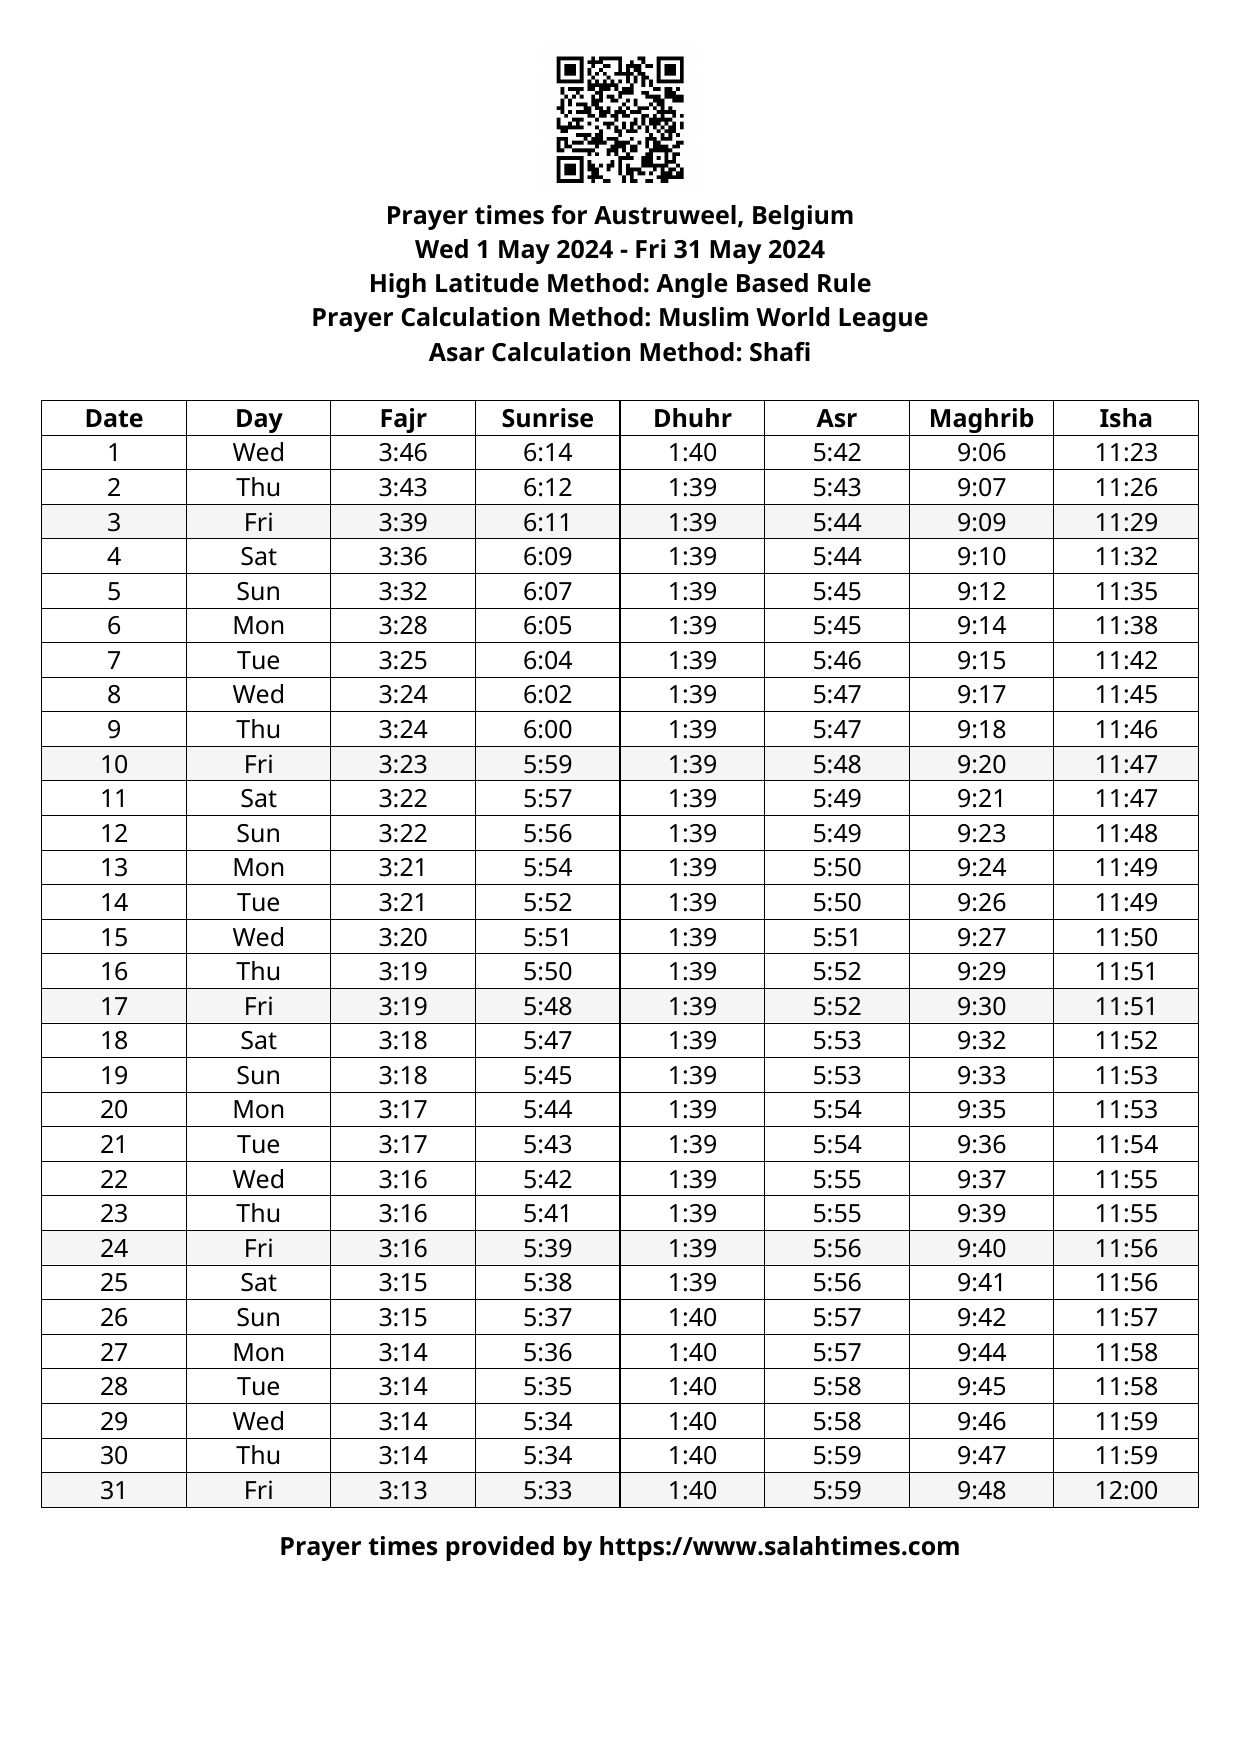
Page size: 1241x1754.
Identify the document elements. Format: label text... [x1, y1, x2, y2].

table_cell 9:46 [910, 1404, 1053, 1437]
table_cell 1:40 [621, 1439, 764, 1472]
table_cell 1:40 [621, 1369, 764, 1403]
table_cell 9:14 [910, 609, 1053, 642]
table_cell 18 [42, 1024, 186, 1057]
table_cell 11:51 [1054, 989, 1198, 1022]
table_cell 9:37 [910, 1162, 1053, 1195]
table_cell 23 [42, 1196, 186, 1230]
table_cell 9:33 [910, 1058, 1053, 1092]
table_cell 5:57 [765, 1335, 909, 1368]
picture [542, 41, 699, 198]
table_cell 5:42 [765, 436, 909, 469]
table_cell 11:58 [1054, 1335, 1198, 1368]
table_cell 3:15 [331, 1266, 475, 1299]
table_cell 9:09 [910, 505, 1053, 538]
table_cell 9:15 [910, 643, 1053, 677]
table_cell 5:56 [765, 1266, 909, 1299]
table_cell 16 [42, 954, 186, 988]
table_cell 9:24 [910, 851, 1053, 884]
table_cell 3:43 [331, 470, 475, 504]
table_cell 11:53 [1054, 1058, 1198, 1092]
table_cell 3:36 [331, 539, 475, 573]
table_cell 1:39 [621, 816, 764, 849]
table_cell 5:55 [765, 1162, 909, 1195]
table_cell 5:49 [765, 781, 909, 815]
table_cell 9:40 [910, 1231, 1053, 1264]
table_cell Wed [187, 1162, 330, 1195]
table_header Fajr [331, 401, 475, 434]
table_cell 25 [42, 1266, 186, 1299]
table_cell 6:02 [476, 678, 619, 711]
table_cell 22 [42, 1162, 186, 1195]
table_cell 5:42 [476, 1162, 619, 1195]
table_cell 3:13 [331, 1473, 475, 1507]
table_cell Sat [187, 1024, 330, 1057]
table_cell 28 [42, 1369, 186, 1403]
table_cell 1:39 [621, 1162, 764, 1195]
table_cell Mon [187, 609, 330, 642]
table_cell 1:39 [621, 781, 764, 815]
table_cell 5:54 [476, 851, 619, 884]
table_cell 5:55 [765, 1196, 909, 1230]
table_cell 6:11 [476, 505, 619, 538]
table_cell Tue [187, 1127, 330, 1161]
table_cell 5 [42, 574, 186, 607]
table_cell 5:52 [765, 989, 909, 1022]
table_cell 9:06 [910, 436, 1053, 469]
table_cell 8 [42, 678, 186, 711]
text Prayer Calculation Method: Muslim World League [42, 300, 1198, 334]
table_cell Sun [187, 816, 330, 849]
table_cell 1:39 [621, 1196, 764, 1230]
table_cell 11:50 [1054, 920, 1198, 953]
table_cell Thu [187, 1439, 330, 1472]
table_cell 3:21 [331, 851, 475, 884]
table_cell 6:00 [476, 712, 619, 746]
table_cell 5:45 [765, 609, 909, 642]
table_cell 1:39 [621, 954, 764, 988]
table_cell 6:05 [476, 609, 619, 642]
table_cell 3:18 [331, 1058, 475, 1092]
table_cell 3:14 [331, 1335, 475, 1368]
table_cell 5:53 [765, 1024, 909, 1057]
table_cell 3:28 [331, 609, 475, 642]
table_cell 11:54 [1054, 1127, 1198, 1161]
table_cell 15 [42, 920, 186, 953]
table_cell 11:59 [1054, 1404, 1198, 1437]
table_cell 3:17 [331, 1093, 475, 1126]
table_cell 5:59 [765, 1473, 909, 1507]
table_cell 11:55 [1054, 1162, 1198, 1195]
table_cell 6:14 [476, 436, 619, 469]
table_cell Mon [187, 1093, 330, 1126]
text Wed 1 May 2024 - Fri 31 May 2024 [42, 232, 1198, 266]
table_cell 9:29 [910, 954, 1053, 988]
table_cell 9:17 [910, 678, 1053, 711]
table_cell 11:55 [1054, 1196, 1198, 1230]
table_cell 5:50 [476, 954, 619, 988]
table_cell 17 [42, 989, 186, 1022]
table_cell 9:39 [910, 1196, 1053, 1230]
table_cell 1:39 [621, 505, 764, 538]
table_cell 1:40 [621, 436, 764, 469]
table_cell 1:39 [621, 678, 764, 711]
table_cell 1:39 [621, 539, 764, 573]
table_cell 3:17 [331, 1127, 475, 1161]
table_cell 5:45 [765, 574, 909, 607]
table_cell 5:59 [476, 747, 619, 780]
table_cell 20 [42, 1093, 186, 1126]
table_cell Wed [187, 920, 330, 953]
table_cell 5:33 [476, 1473, 619, 1507]
table_cell 11:26 [1054, 470, 1198, 504]
table_cell 3:19 [331, 989, 475, 1022]
table_cell 3:39 [331, 505, 475, 538]
table_cell 11:47 [1054, 747, 1198, 780]
table_cell 3:23 [331, 747, 475, 780]
table_cell Sat [187, 1266, 330, 1299]
table_cell 3:16 [331, 1231, 475, 1264]
table_cell 5:44 [765, 505, 909, 538]
table_cell 1:40 [621, 1473, 764, 1507]
table_cell 3:18 [331, 1024, 475, 1057]
table_cell 5:46 [765, 643, 909, 677]
table_cell 5:54 [765, 1093, 909, 1126]
table_cell 11:35 [1054, 574, 1198, 607]
table_cell 11:32 [1054, 539, 1198, 573]
table_cell 3 [42, 505, 186, 538]
table_cell Sun [187, 1058, 330, 1092]
table_cell 3:32 [331, 574, 475, 607]
table_cell 5:52 [765, 954, 909, 988]
table_cell 9:44 [910, 1335, 1053, 1368]
table_cell 9:32 [910, 1024, 1053, 1057]
table_cell 1:40 [621, 1335, 764, 1368]
table_cell 11:56 [1054, 1266, 1198, 1299]
table_cell 3:22 [331, 816, 475, 849]
table_cell 11:48 [1054, 816, 1198, 849]
text Prayer times provided by https://www.salahtimes.com [42, 1528, 1198, 1563]
table_cell 9:30 [910, 989, 1053, 1022]
table_cell Wed [187, 1404, 330, 1437]
table_cell 3:20 [331, 920, 475, 953]
table_cell 1:39 [621, 851, 764, 884]
table_cell 5:47 [765, 678, 909, 711]
table_header Day [187, 401, 330, 434]
table_cell 1:39 [621, 1024, 764, 1057]
table_cell 5:39 [476, 1231, 619, 1264]
table_cell Sun [187, 574, 330, 607]
table_cell 5:52 [476, 885, 619, 919]
table_cell 14 [42, 885, 186, 919]
table_cell 5:45 [476, 1058, 619, 1092]
table_cell 9:35 [910, 1093, 1053, 1126]
table_cell 11:23 [1054, 436, 1198, 469]
table_cell Tue [187, 1369, 330, 1403]
table_cell Sun [187, 1300, 330, 1334]
table_cell 11:47 [1054, 781, 1198, 815]
text Prayer times for Austruweel, Belgium [42, 198, 1198, 232]
table_cell Tue [187, 885, 330, 919]
table_cell 1:39 [621, 989, 764, 1022]
table_cell 3:24 [331, 712, 475, 746]
table_cell 9:18 [910, 712, 1053, 746]
table_cell 13 [42, 851, 186, 884]
table_cell 3:25 [331, 643, 475, 677]
table_cell 9:45 [910, 1369, 1053, 1403]
table_cell 5:53 [765, 1058, 909, 1092]
table_cell 9:20 [910, 747, 1053, 780]
table_cell 31 [42, 1473, 186, 1507]
table_cell 1:39 [621, 1093, 764, 1126]
table_cell 12:00 [1054, 1473, 1198, 1507]
table_cell 1:39 [621, 643, 764, 677]
table_cell 1:39 [621, 1058, 764, 1092]
table_cell 10 [42, 747, 186, 780]
table_cell 9:36 [910, 1127, 1053, 1161]
table_cell 6 [42, 609, 186, 642]
table_cell 11:49 [1054, 851, 1198, 884]
table_cell Mon [187, 851, 330, 884]
table_cell 6:04 [476, 643, 619, 677]
text Asar Calculation Method: Shafi [42, 334, 1198, 368]
table_cell 11:45 [1054, 678, 1198, 711]
table_header Dhuhr [621, 401, 764, 434]
table_cell 5:36 [476, 1335, 619, 1368]
table_cell 1:39 [621, 470, 764, 504]
table_cell 11:49 [1054, 885, 1198, 919]
table_cell Sat [187, 539, 330, 573]
table_cell 5:56 [765, 1231, 909, 1264]
table_cell 5:44 [765, 539, 909, 573]
table_cell 9:07 [910, 470, 1053, 504]
table_cell 5:49 [765, 816, 909, 849]
table_cell 11:38 [1054, 609, 1198, 642]
table_cell Thu [187, 1196, 330, 1230]
table_cell 1:39 [621, 712, 764, 746]
table_cell 4 [42, 539, 186, 573]
table_cell 12 [42, 816, 186, 849]
table_cell 5:44 [476, 1093, 619, 1126]
table_cell 5:37 [476, 1300, 619, 1334]
table_cell 5:58 [765, 1404, 909, 1437]
table_cell 9 [42, 712, 186, 746]
table_cell 5:50 [765, 885, 909, 919]
table_cell Thu [187, 470, 330, 504]
table_cell 3:15 [331, 1300, 475, 1334]
table_cell 5:43 [765, 470, 909, 504]
table_cell 11:59 [1054, 1439, 1198, 1472]
table_cell 21 [42, 1127, 186, 1161]
table_cell Thu [187, 712, 330, 746]
table_cell 5:47 [765, 712, 909, 746]
table_cell Sat [187, 781, 330, 815]
table_cell 9:47 [910, 1439, 1053, 1472]
table_cell 9:23 [910, 816, 1053, 849]
table_cell 1:39 [621, 885, 764, 919]
table_cell 1:39 [621, 747, 764, 780]
table_cell 11:58 [1054, 1369, 1198, 1403]
table_cell 1:39 [621, 574, 764, 607]
table_cell 3:46 [331, 436, 475, 469]
table_cell 5:54 [765, 1127, 909, 1161]
table_cell 5:57 [476, 781, 619, 815]
table_cell 3:19 [331, 954, 475, 988]
table_cell 3:14 [331, 1404, 475, 1437]
table_cell 5:48 [476, 989, 619, 1022]
table_cell 5:43 [476, 1127, 619, 1161]
table_header Maghrib [910, 401, 1053, 434]
table_cell 1:39 [621, 920, 764, 953]
table_cell 5:47 [476, 1024, 619, 1057]
table_cell 19 [42, 1058, 186, 1092]
table_cell 9:27 [910, 920, 1053, 953]
table_cell 27 [42, 1335, 186, 1368]
table_cell 3:22 [331, 781, 475, 815]
table_cell 1:40 [621, 1404, 764, 1437]
table_cell 9:12 [910, 574, 1053, 607]
table_cell Wed [187, 678, 330, 711]
table_cell 5:41 [476, 1196, 619, 1230]
table_cell 1:39 [621, 609, 764, 642]
table_cell Fri [187, 747, 330, 780]
table_cell 5:51 [765, 920, 909, 953]
table_cell 5:51 [476, 920, 619, 953]
table_cell 3:16 [331, 1196, 475, 1230]
table_cell 9:10 [910, 539, 1053, 573]
table_cell 5:34 [476, 1439, 619, 1472]
table_cell 11:53 [1054, 1093, 1198, 1126]
table_cell 11:42 [1054, 643, 1198, 677]
table_cell Fri [187, 1231, 330, 1264]
table_cell 30 [42, 1439, 186, 1472]
table_cell 5:58 [765, 1369, 909, 1403]
table_cell 9:41 [910, 1266, 1053, 1299]
table_cell 3:21 [331, 885, 475, 919]
table_cell 5:57 [765, 1300, 909, 1334]
table_cell 9:21 [910, 781, 1053, 815]
table_cell Mon [187, 1335, 330, 1368]
table_cell Tue [187, 643, 330, 677]
table_cell 24 [42, 1231, 186, 1264]
table_cell 1:40 [621, 1300, 764, 1334]
table_cell Wed [187, 436, 330, 469]
table_cell 1:39 [621, 1266, 764, 1299]
table_cell 11:52 [1054, 1024, 1198, 1057]
table_cell 5:59 [765, 1439, 909, 1472]
table_header Date [42, 401, 186, 434]
table_cell 5:56 [476, 816, 619, 849]
table_cell Fri [187, 989, 330, 1022]
table_cell 5:48 [765, 747, 909, 780]
text High Latitude Method: Angle Based Rule [42, 266, 1198, 300]
table_cell 1:39 [621, 1127, 764, 1161]
table_cell 5:35 [476, 1369, 619, 1403]
table_cell 3:16 [331, 1162, 475, 1195]
table_cell 26 [42, 1300, 186, 1334]
table_cell 1 [42, 436, 186, 469]
table_cell 11:46 [1054, 712, 1198, 746]
table_cell 9:48 [910, 1473, 1053, 1507]
table_cell Fri [187, 505, 330, 538]
table_cell 5:34 [476, 1404, 619, 1437]
table_cell 9:42 [910, 1300, 1053, 1334]
table_cell 3:14 [331, 1369, 475, 1403]
table_cell 5:38 [476, 1266, 619, 1299]
table_cell 7 [42, 643, 186, 677]
table_header Sunrise [476, 401, 619, 434]
table_cell 11 [42, 781, 186, 815]
table_cell 11:57 [1054, 1300, 1198, 1334]
table_cell 11:51 [1054, 954, 1198, 988]
table_cell 6:09 [476, 539, 619, 573]
table_header Isha [1054, 401, 1198, 434]
table_cell 3:24 [331, 678, 475, 711]
table_cell 11:56 [1054, 1231, 1198, 1264]
table_header Asr [765, 401, 909, 434]
table_cell 6:12 [476, 470, 619, 504]
table_cell 2 [42, 470, 186, 504]
table_cell Thu [187, 954, 330, 988]
table_cell 9:26 [910, 885, 1053, 919]
table_cell 6:07 [476, 574, 619, 607]
table_cell 29 [42, 1404, 186, 1437]
table_cell 3:14 [331, 1439, 475, 1472]
table_cell 1:39 [621, 1231, 764, 1264]
table_cell Fri [187, 1473, 330, 1507]
table_cell 5:50 [765, 851, 909, 884]
table_cell 11:29 [1054, 505, 1198, 538]
